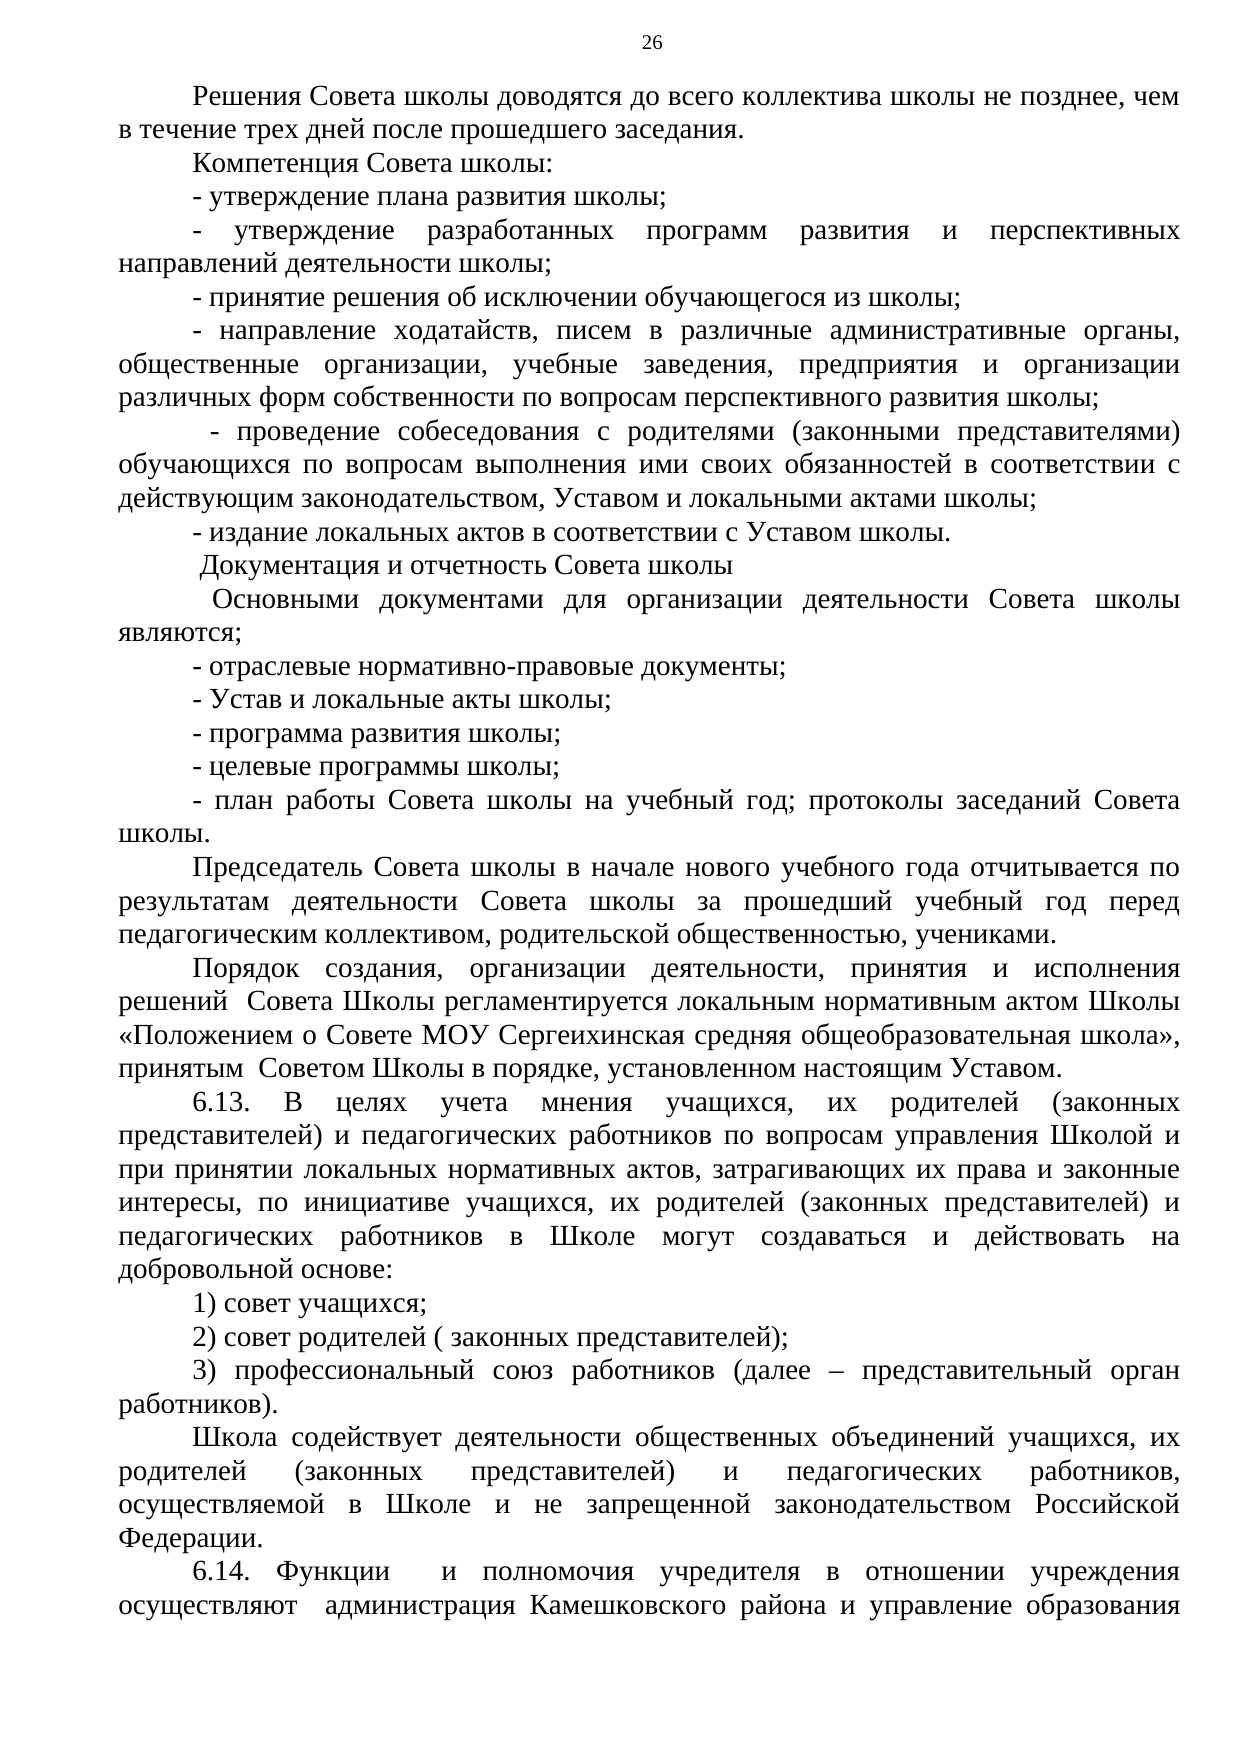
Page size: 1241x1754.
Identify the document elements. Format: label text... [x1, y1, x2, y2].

text - целевые программы школы; [118, 748, 1181, 782]
text - проведение собеседования с родителями (законными представителями) обучающихся по вопросам выполнения ими своих обязанностей в соответствии с действующим законодательством, Уставом и локальными актами школы; [118, 413, 1181, 514]
text Порядок создания, организации деятельности, принятия и исполнения решений Совета Школы регламентируется локальным нормативным актом Школы «Положением о Совете МОУ Сергеихинская средняя общеобразовательная школа», принятым Советом Школы в порядке, установленном настоящим Уставом. [118, 950, 1181, 1084]
text 6.13. В целях учета мнения учащихся, их родителей (законных представителей) и педагогических работников по вопросам управления Школой и при принятии локальных нормативных актов, затрагивающих их права и законные интересы, по инициативе учащихся, их родителей (законных представителей) и педагогических работников в Школе могут создаваться и действовать на добровольной основе: [118, 1084, 1181, 1285]
text - принятие решения об исключении обучающегося из школы; [118, 279, 1181, 312]
text Основными документами для организации деятельности Совета школы являются; [118, 581, 1181, 648]
text - утверждение разработанных программ развития и перспективных направлений деятельности школы; [118, 212, 1181, 279]
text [118, 1553, 1181, 1621]
text - утверждение плана развития школы; [118, 178, 1181, 212]
text - издание локальных актов в соответствии с Уставом школы. [118, 514, 1181, 547]
text Компетенция Совета школы: [118, 145, 1181, 178]
text - Устав и локальные акты школы; [118, 681, 1181, 715]
text 3) профессиональный союз работников (далее – представительный орган работников). [118, 1352, 1181, 1419]
text - программа развития школы; [118, 715, 1181, 748]
text Документация и отчетность Совета школы [118, 547, 1181, 581]
text 2) совет родителей ( законных представителей); [118, 1319, 1181, 1352]
text - отраслевые нормативно-правовые документы; [118, 648, 1181, 681]
text Школа содействует деятельности общественных объединений учащихся, их родителей (законных представителей) и педагогических работников, осуществляемой в Школе и не запрещенной законодательством Российской Федерации. [118, 1419, 1181, 1553]
text 1) совет учащихся; [118, 1285, 1181, 1319]
text - направление ходатайств, писем в различные административные органы, общественные организации, учебные заведения, предприятия и организации различных форм собственности по вопросам перспективного развития школы; [118, 312, 1181, 413]
text Решения Совета школы доводятся до всего коллектива школы не позднее, чем в течение трех дней после прошедшего заседания. [118, 78, 1181, 145]
text Председатель Совета школы в начале нового учебного года отчитывается по результатам деятельности Совета школы за прошедший учебный год перед педагогическим коллективом, родительской общественностью, учениками. [118, 849, 1181, 950]
text - план работы Совета школы на учебный год; протоколы заседаний Совета школы. [118, 782, 1181, 849]
